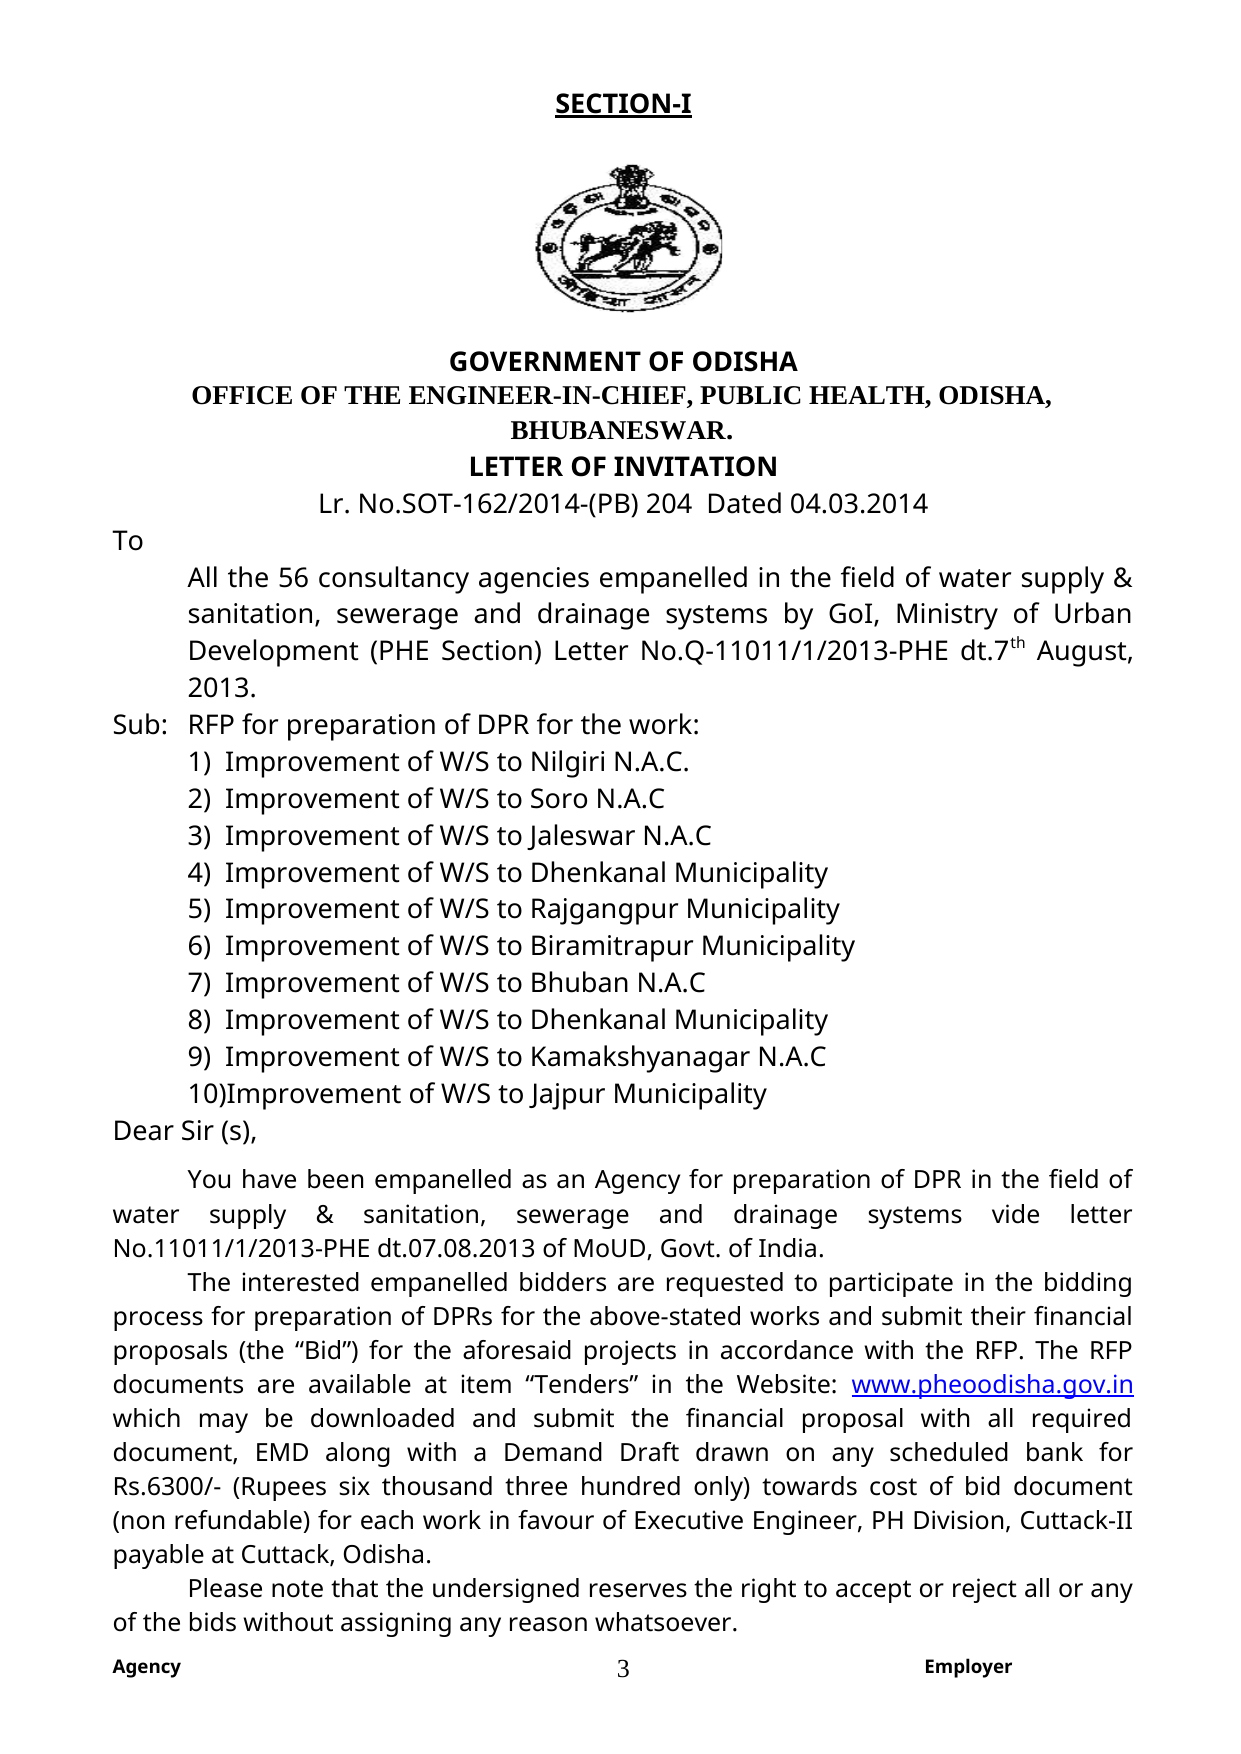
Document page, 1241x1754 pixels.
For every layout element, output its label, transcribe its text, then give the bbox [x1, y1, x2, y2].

text You have been empanelled as an Agency for preparation of DPR in the field of water supply & sanitation, sewerage and drainage systems vide letter No.11011/1/2013-PHE dt.07.08.2013 of MoUD, Govt. of India. [112, 1162, 1134, 1264]
list Improvement of W/S to Dhenkanal Municipality [187, 1001, 1134, 1037]
list Improvement of W/S to Dhenkanal Municipality [187, 853, 1134, 890]
text Dear Sir (s), [112, 1111, 1134, 1148]
list Improvement of W/S to Bhuban N.A.C [187, 964, 1134, 1001]
text SECTION-I [112, 84, 1134, 121]
list Improvement of W/S to Rajgangpur Municipality [187, 890, 1134, 927]
text All the 56 consultancy agencies empanelled in the field of water supply & sanitation, sewerage and drainage systems by GoI, Ministry of Urban Development (PHE Section) Letter No.Q-11011/1/2013-PHE dt.7th August, 2013. [187, 558, 1134, 706]
text Please note that the undersigned reserves the right to accept or reject all or any of the bids without assigning any reason whatsoever. [112, 1571, 1134, 1639]
text To [112, 521, 1134, 558]
list Improvement of W/S to Kamakshyanagar N.A.C [187, 1037, 1134, 1074]
text 10)Improvement of W/S to Jajpur Municipality [187, 1074, 1134, 1111]
text OFFICE OF THE ENGINEER-IN-CHIEF, PUBLIC HEALTH, ODISHA, BHUBANESWAR. [94, 379, 1150, 447]
list Improvement of W/S to Jaleswar N.A.C [187, 816, 1134, 853]
list Improvement of W/S to Biramitrapur Municipality [187, 927, 1134, 964]
list Improvement of W/S to Soro N.A.C [187, 779, 1134, 816]
text Sub: RFP for preparation of DPR for the work: [112, 706, 1134, 742]
text The interested empanelled bidders are requested to participate in the bidding process for preparation of DPRs for the above-stated works and submit their financial proposals (the “Bid”) for the aforesaid projects in accordance with the RFP. The RFP documents are available at item “Tenders” in the Website: www.pheoodisha.gov.in which may be downloaded and submit the financial proposal with all required document, EMD along with a Demand Draft drawn on any scheduled bank for Rs.6300/- (Rupees six thousand three hundred only) towards cost of bid document (non refundable) for each work in favour of Executive Engineer, PH Division, Cuttack-II payable at Cuttack, Odisha. [112, 1264, 1134, 1571]
text Lr. No.SOT-162/2014-(PB) 204 Dated 04.03.2014 [112, 484, 1134, 521]
title GOVERNMENT OF ODISHA [112, 342, 1134, 379]
text LETTER OF INVITATION [112, 447, 1134, 484]
list Improvement of W/S to Nilgiri N.A.C. [187, 742, 1134, 779]
